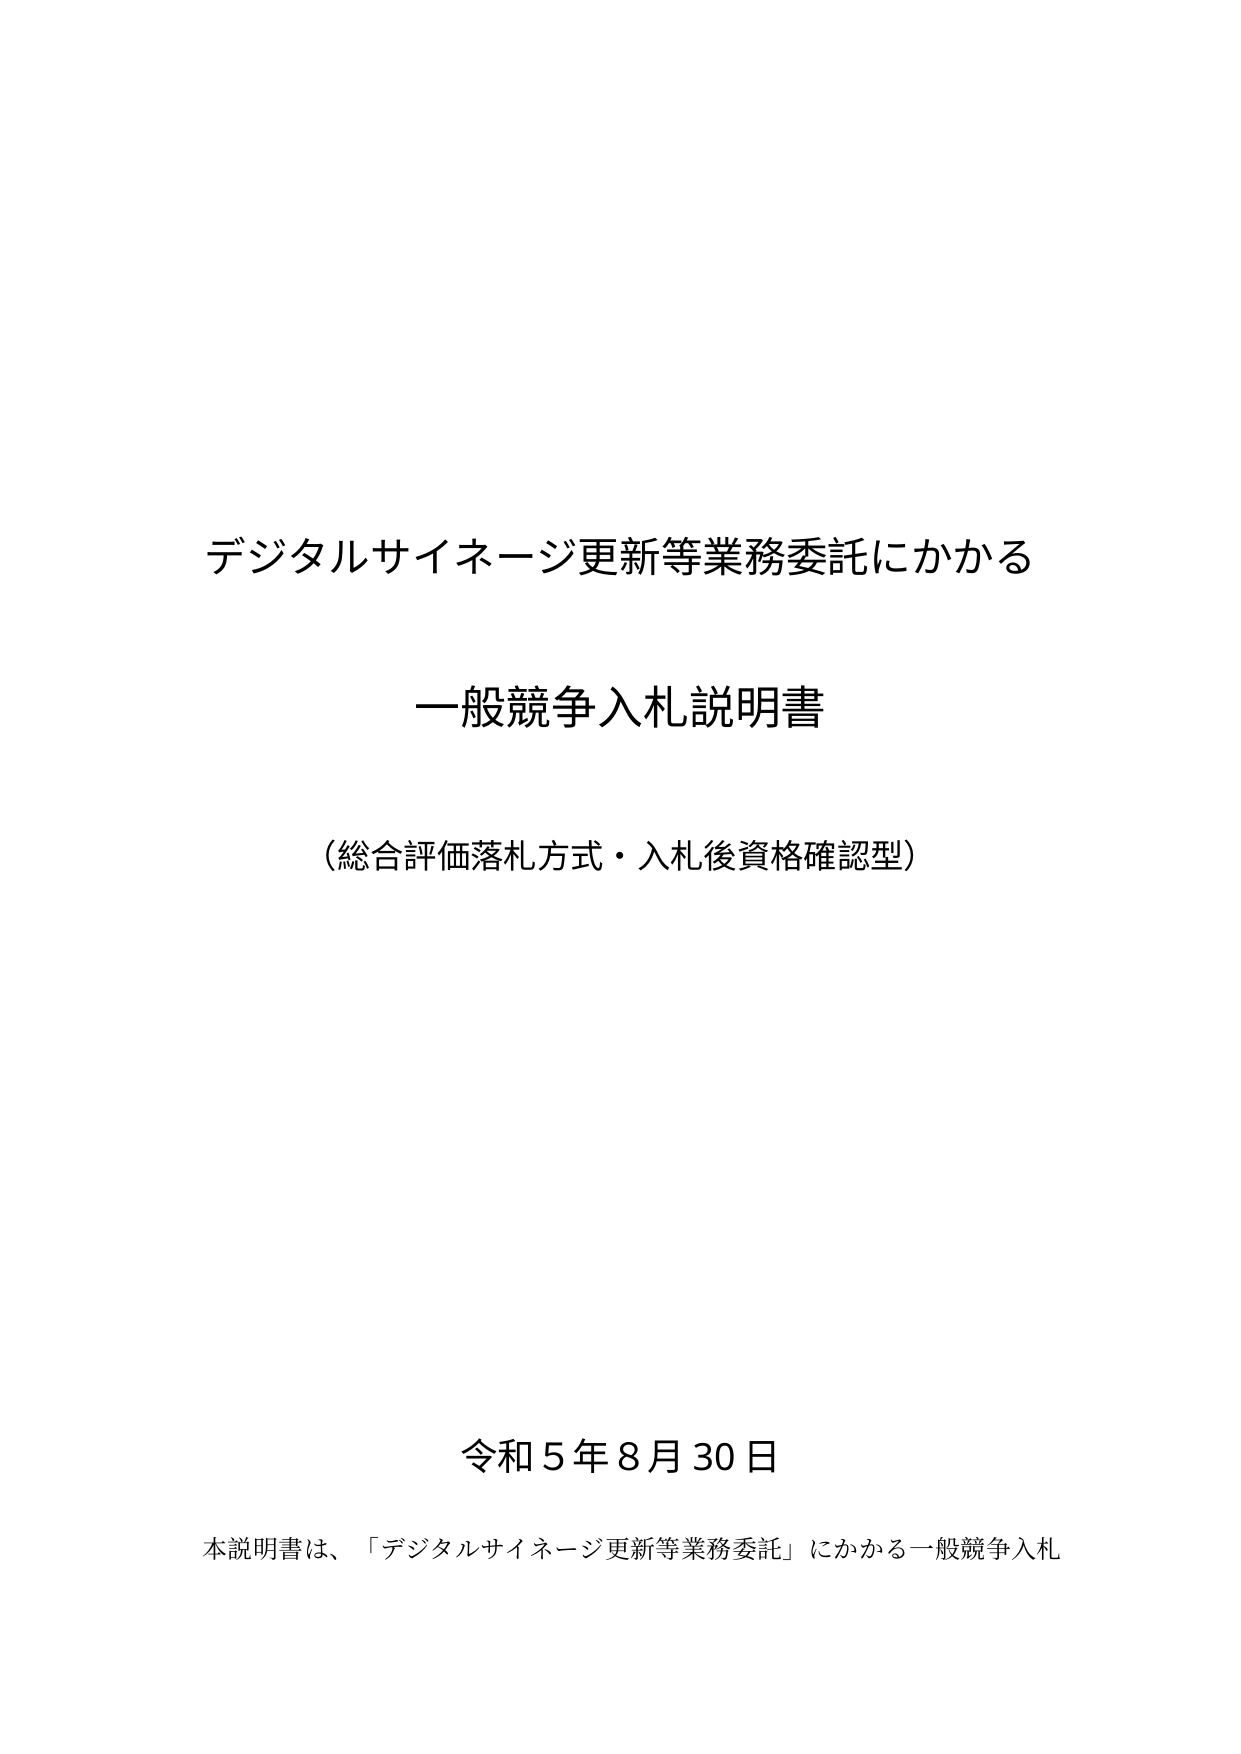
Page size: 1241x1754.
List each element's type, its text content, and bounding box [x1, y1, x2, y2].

text 令和５年８月30日 [177, 1417, 1063, 1492]
text （総合評価落札方式・入札後資格確認型） [177, 817, 1063, 892]
text デジタルサイネージ更新等業務委託にかかる [177, 517, 1063, 592]
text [177, 1529, 1063, 1567]
text 一般競争入札説明書 [177, 667, 1063, 742]
